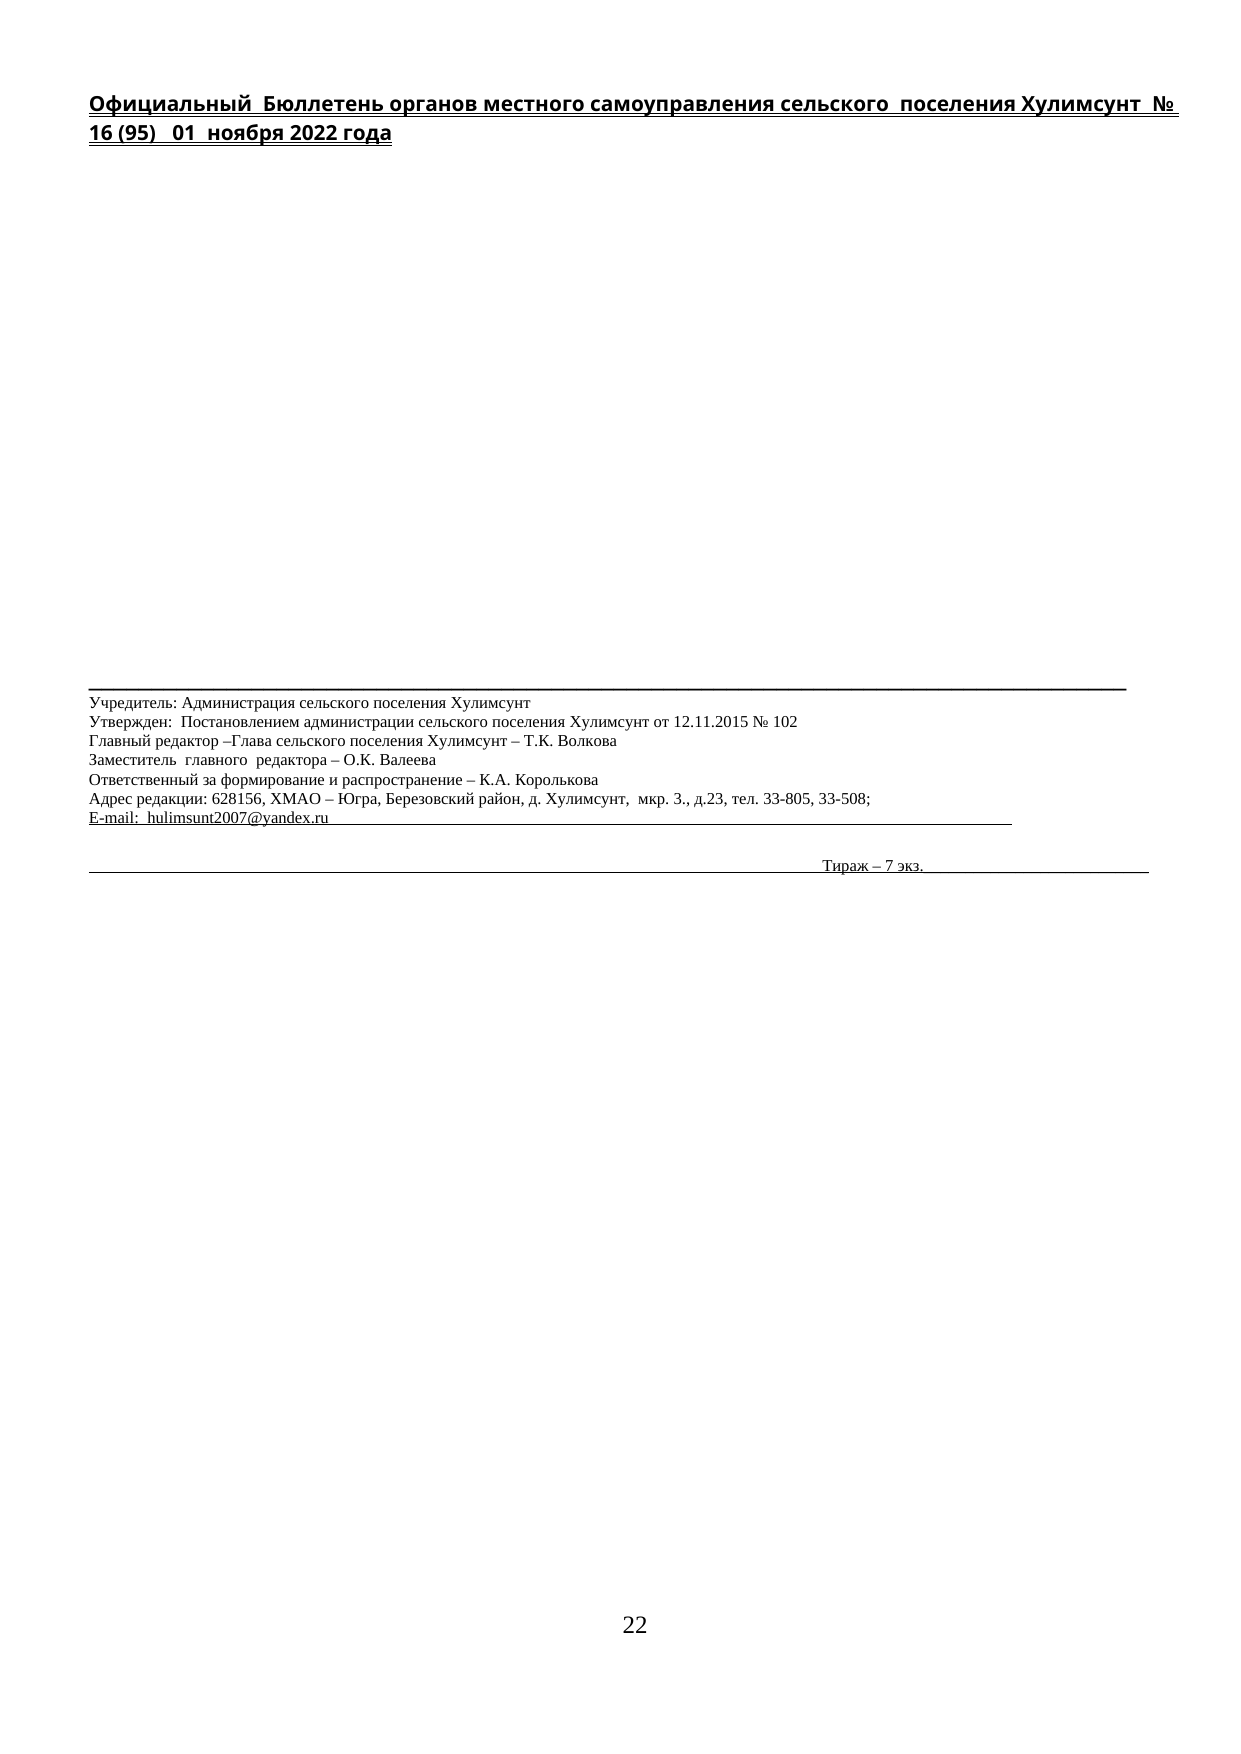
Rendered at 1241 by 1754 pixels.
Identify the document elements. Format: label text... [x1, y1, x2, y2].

text Утвержден: Постановлением администрации сельского поселения Хулимсунт от 12.11.2015 № 102 [89, 712, 1181, 731]
text Ответственный за формирование и распространение – К.А. Королькова [89, 769, 1181, 788]
text Тираж – 7 экз.___________________________ [89, 856, 1181, 875]
text Главный редактор –Глава сельского поселения Хулимсунт – Т.К. Волкова [89, 731, 1181, 750]
text Адрес редакции: 628156, ХМАО – Югра, Березовский район, д. Хулимсунт, мкр. 3., д.23, тел. 33-805, 33-508; [89, 788, 1181, 808]
text Заместитель главного редактора – О.К. Валеева [89, 750, 1181, 769]
text ___________________________________________________________________________________ [89, 664, 1181, 693]
text E-mail: hulimsunt2007@yandex.ru [89, 808, 1181, 827]
text Учредитель: Администрация сельского поселения Хулимсунт [89, 693, 1181, 712]
